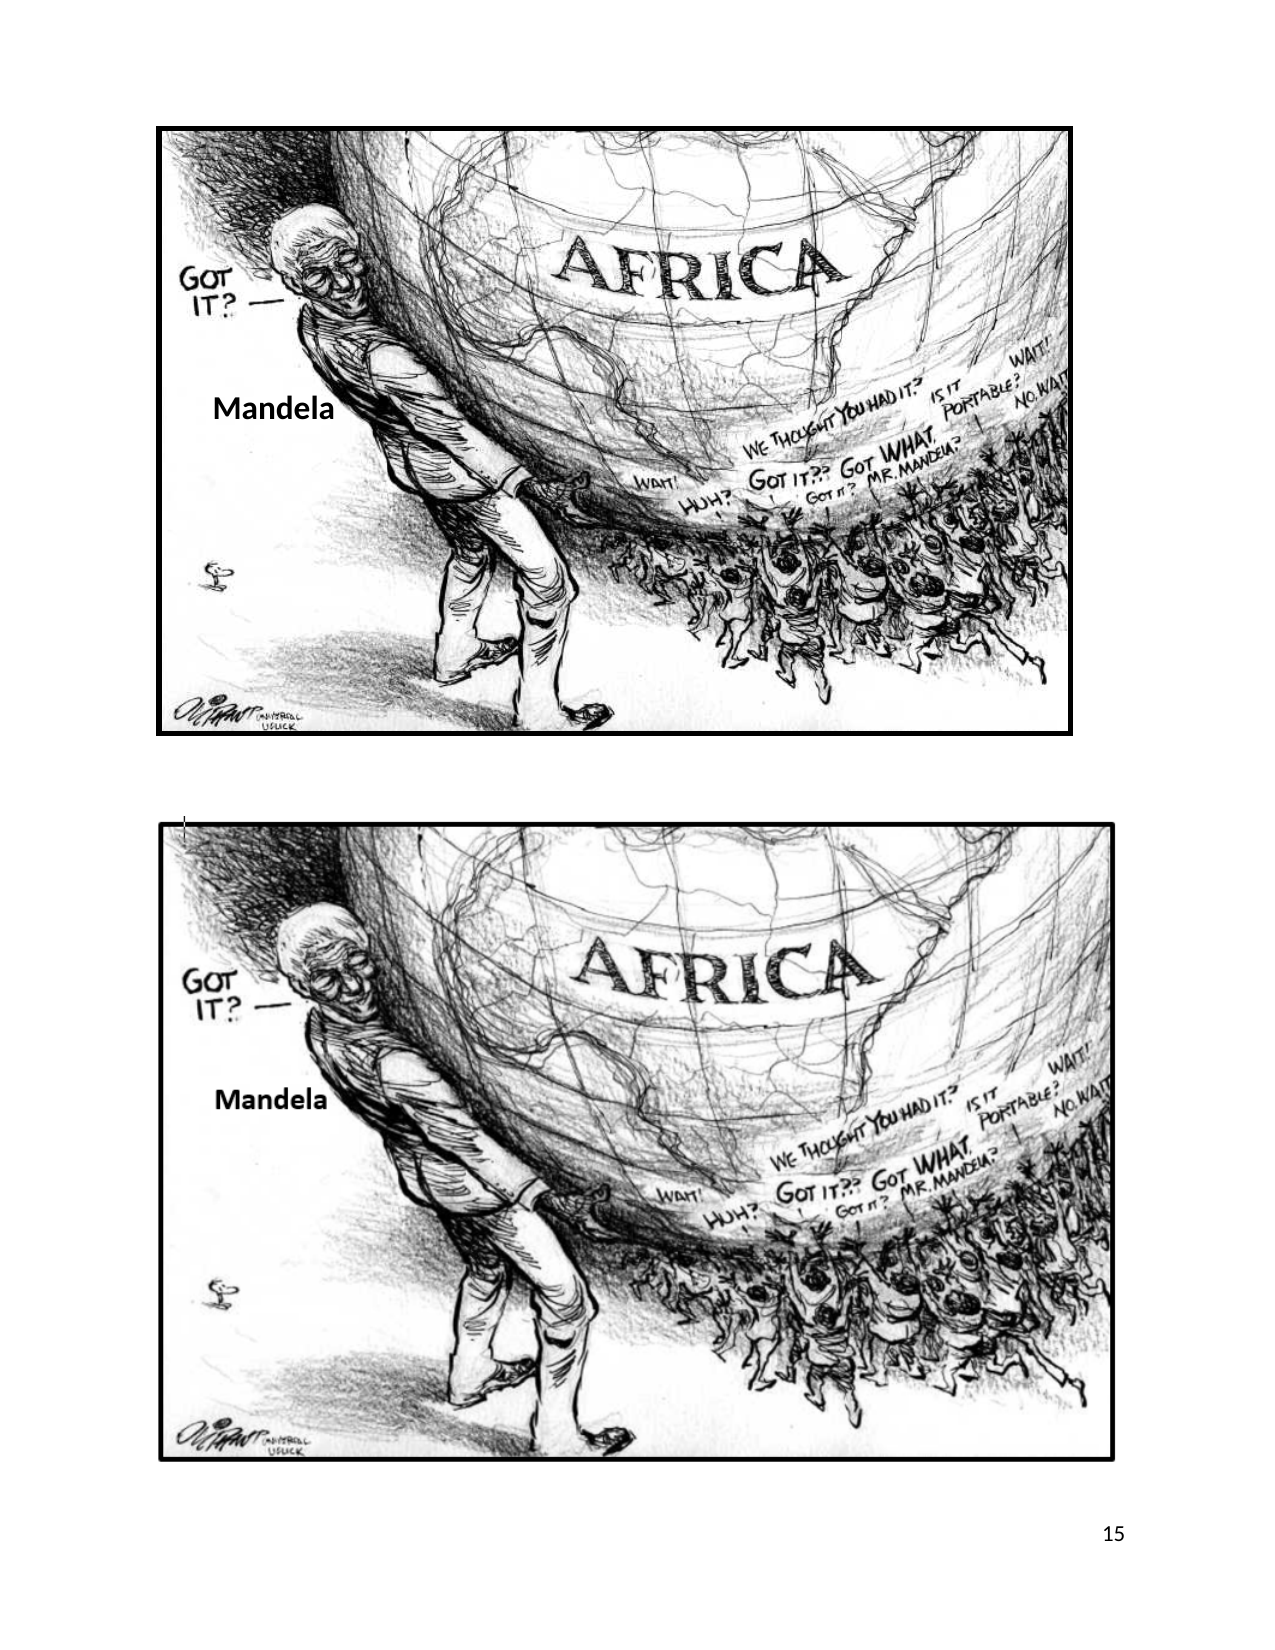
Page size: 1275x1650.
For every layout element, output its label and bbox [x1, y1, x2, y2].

picture [162, 131, 1068, 731]
picture [150, 816, 1125, 1474]
